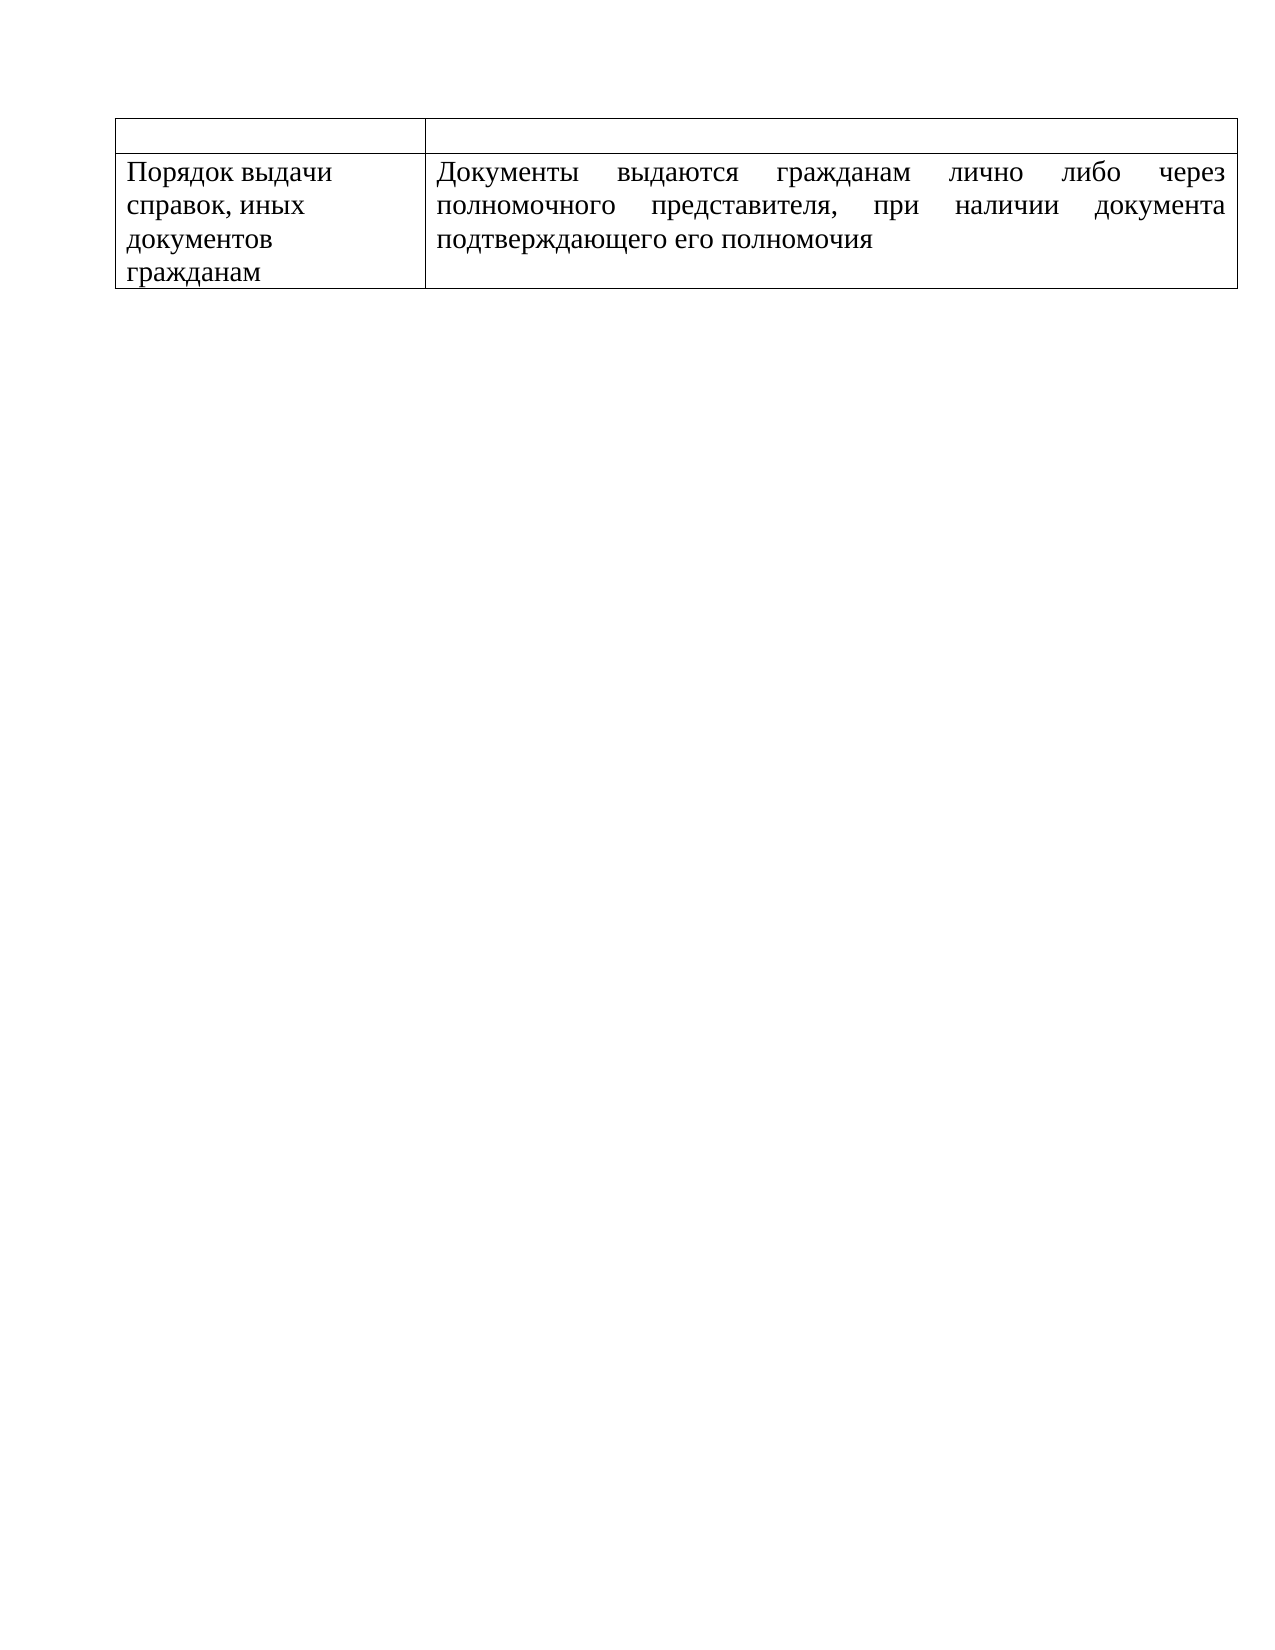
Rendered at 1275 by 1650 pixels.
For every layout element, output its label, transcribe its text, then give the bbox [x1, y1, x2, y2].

table_cell Документы выдаются гражданам лично либо через полномочного представителя, при наличии документа подтверждающего его полномочия [426, 154, 1237, 288]
table_cell Порядок выдачи справок, иных документов гражданам [116, 154, 425, 288]
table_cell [116, 119, 425, 153]
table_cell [426, 119, 1237, 153]
